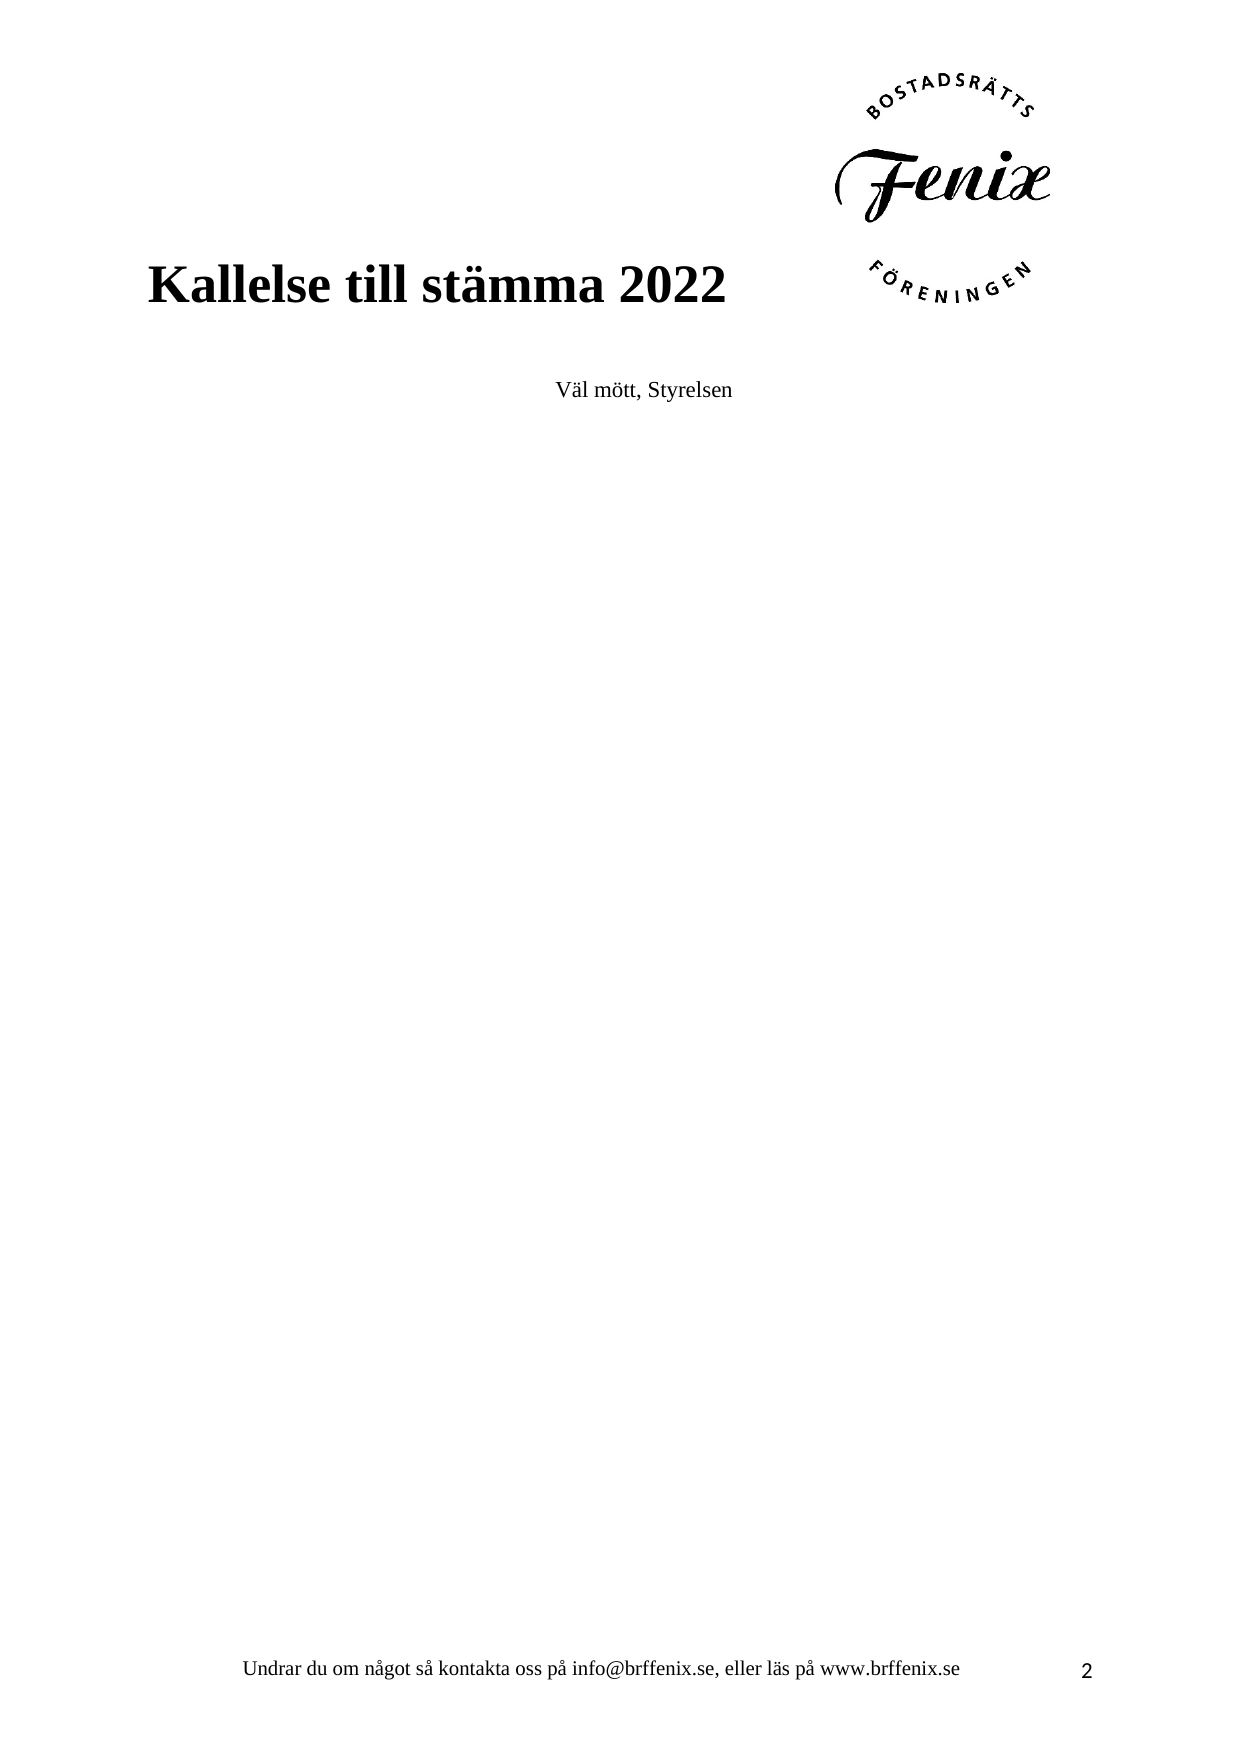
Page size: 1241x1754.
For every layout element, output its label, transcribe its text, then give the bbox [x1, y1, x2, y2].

text Väl mött, Styrelsen [419, 377, 1093, 403]
picture [835, 73, 1050, 303]
